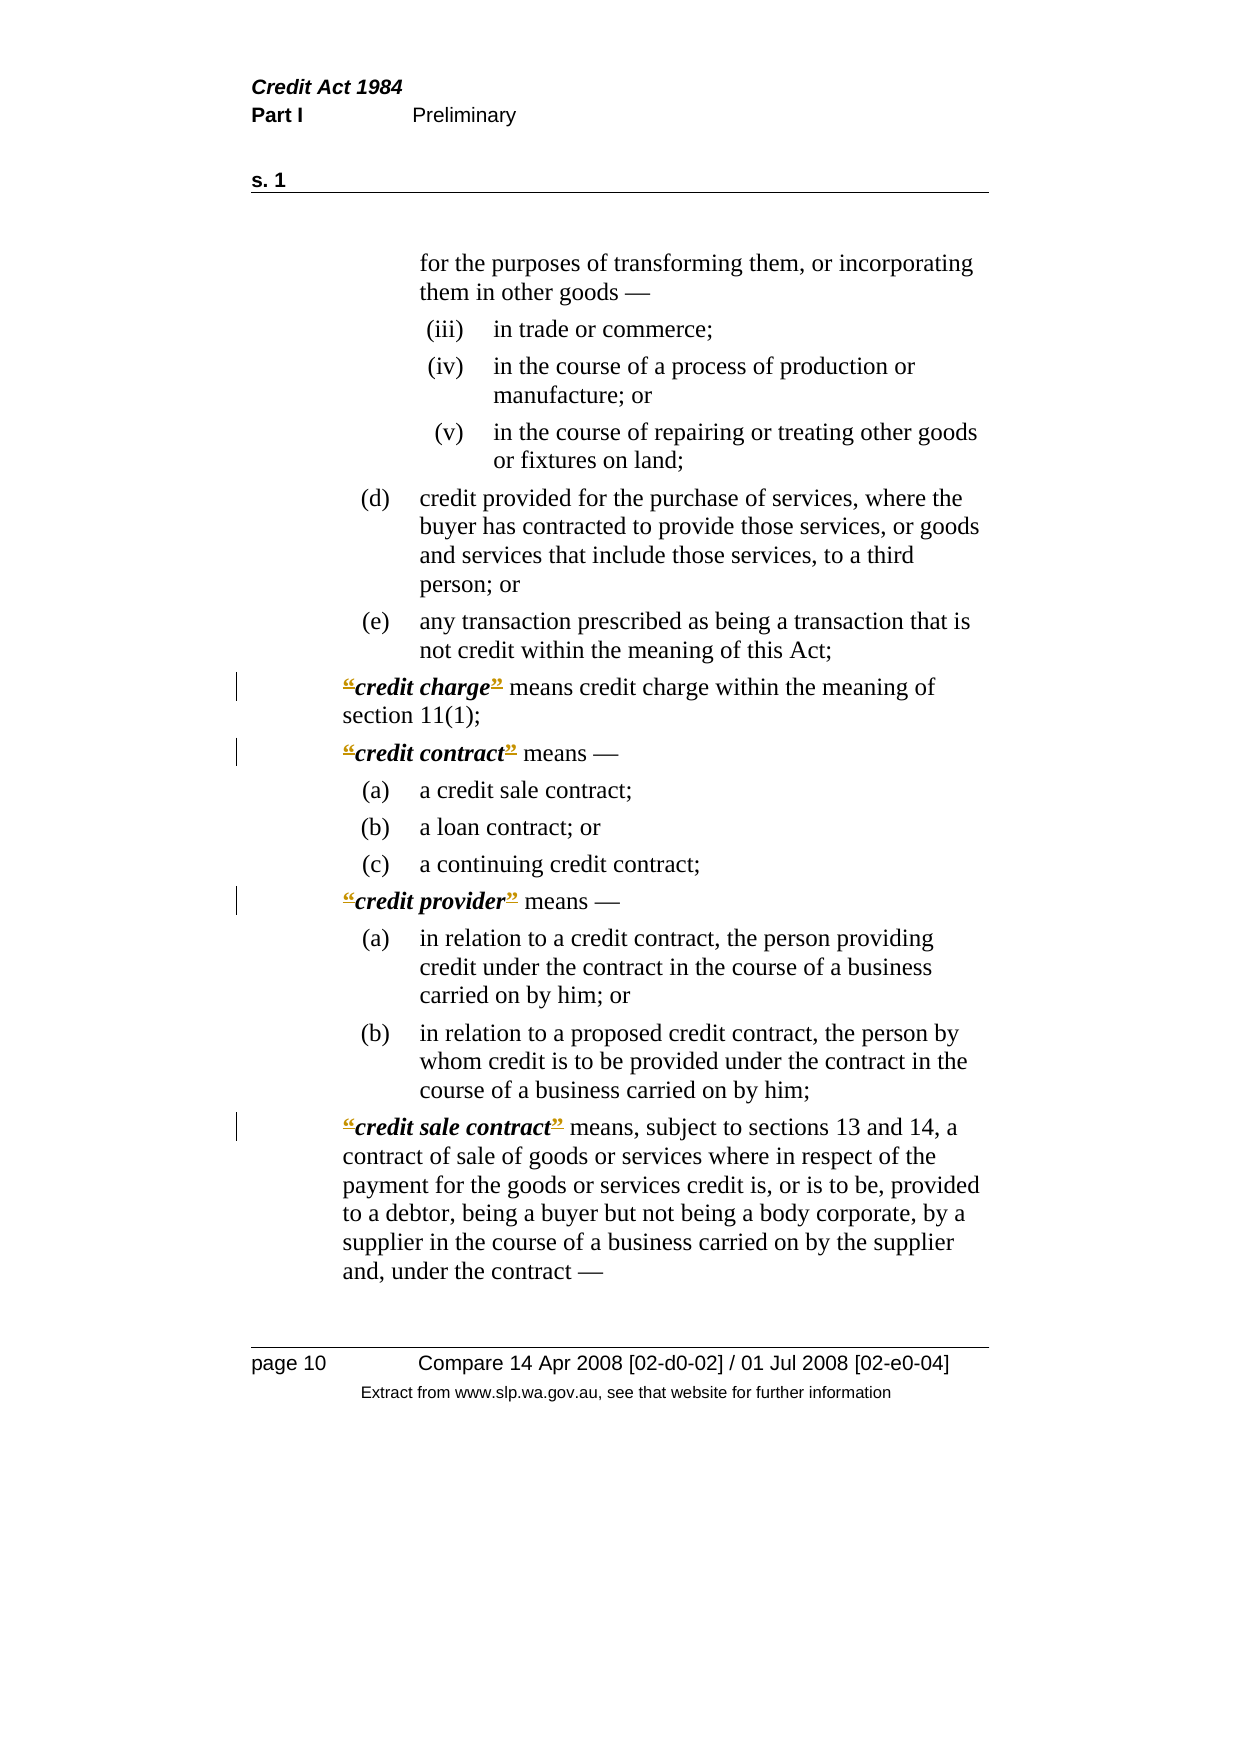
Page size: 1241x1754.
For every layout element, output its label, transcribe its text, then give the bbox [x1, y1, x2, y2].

text for the purposes of transforming them, or incorporating them in other goods — [251, 248, 989, 306]
text (a) a credit sale contract; [251, 775, 989, 803]
text (v) in the course of repairing or treating other goods or fixtures on land; [251, 417, 989, 474]
text (b) in relation to a proposed credit contract, the person by whom credit is to be provided under the contract in the course of a business carried on by him; [251, 1018, 989, 1104]
text (iii) in trade or commerce; [251, 314, 989, 343]
text (d) credit provided for the purchase of services, where the buyer has contracted to provide those services, or goods and services that include those services, to a third person; or [251, 483, 989, 598]
text credit contract means — [251, 738, 989, 766]
text credit charge means credit charge within the meaning of section 11(1); [251, 672, 989, 729]
text (iv) in the course of a process of production or manufacture; or [251, 351, 989, 408]
text (e) any transaction prescribed as being a transaction that is not credit within the meaning of this Act; [251, 606, 989, 663]
text (b) a loan contract; or [251, 812, 989, 841]
text (a) in relation to a credit contract, the person providing credit under the contract in the course of a business carried on by him; or [251, 923, 989, 1009]
text credit provider means — [251, 886, 989, 915]
text credit sale contract means, subject to sections 13 and 14, a contract of sale of goods or services where in respect of the payment for the goods or services credit is, or is to be, provided to a debtor, being a buyer but not being a body corporate, by a supplier in the course of a business carried on by the supplier and, under the contract — [251, 1112, 989, 1285]
text (c) a continuing credit contract; [251, 849, 989, 878]
